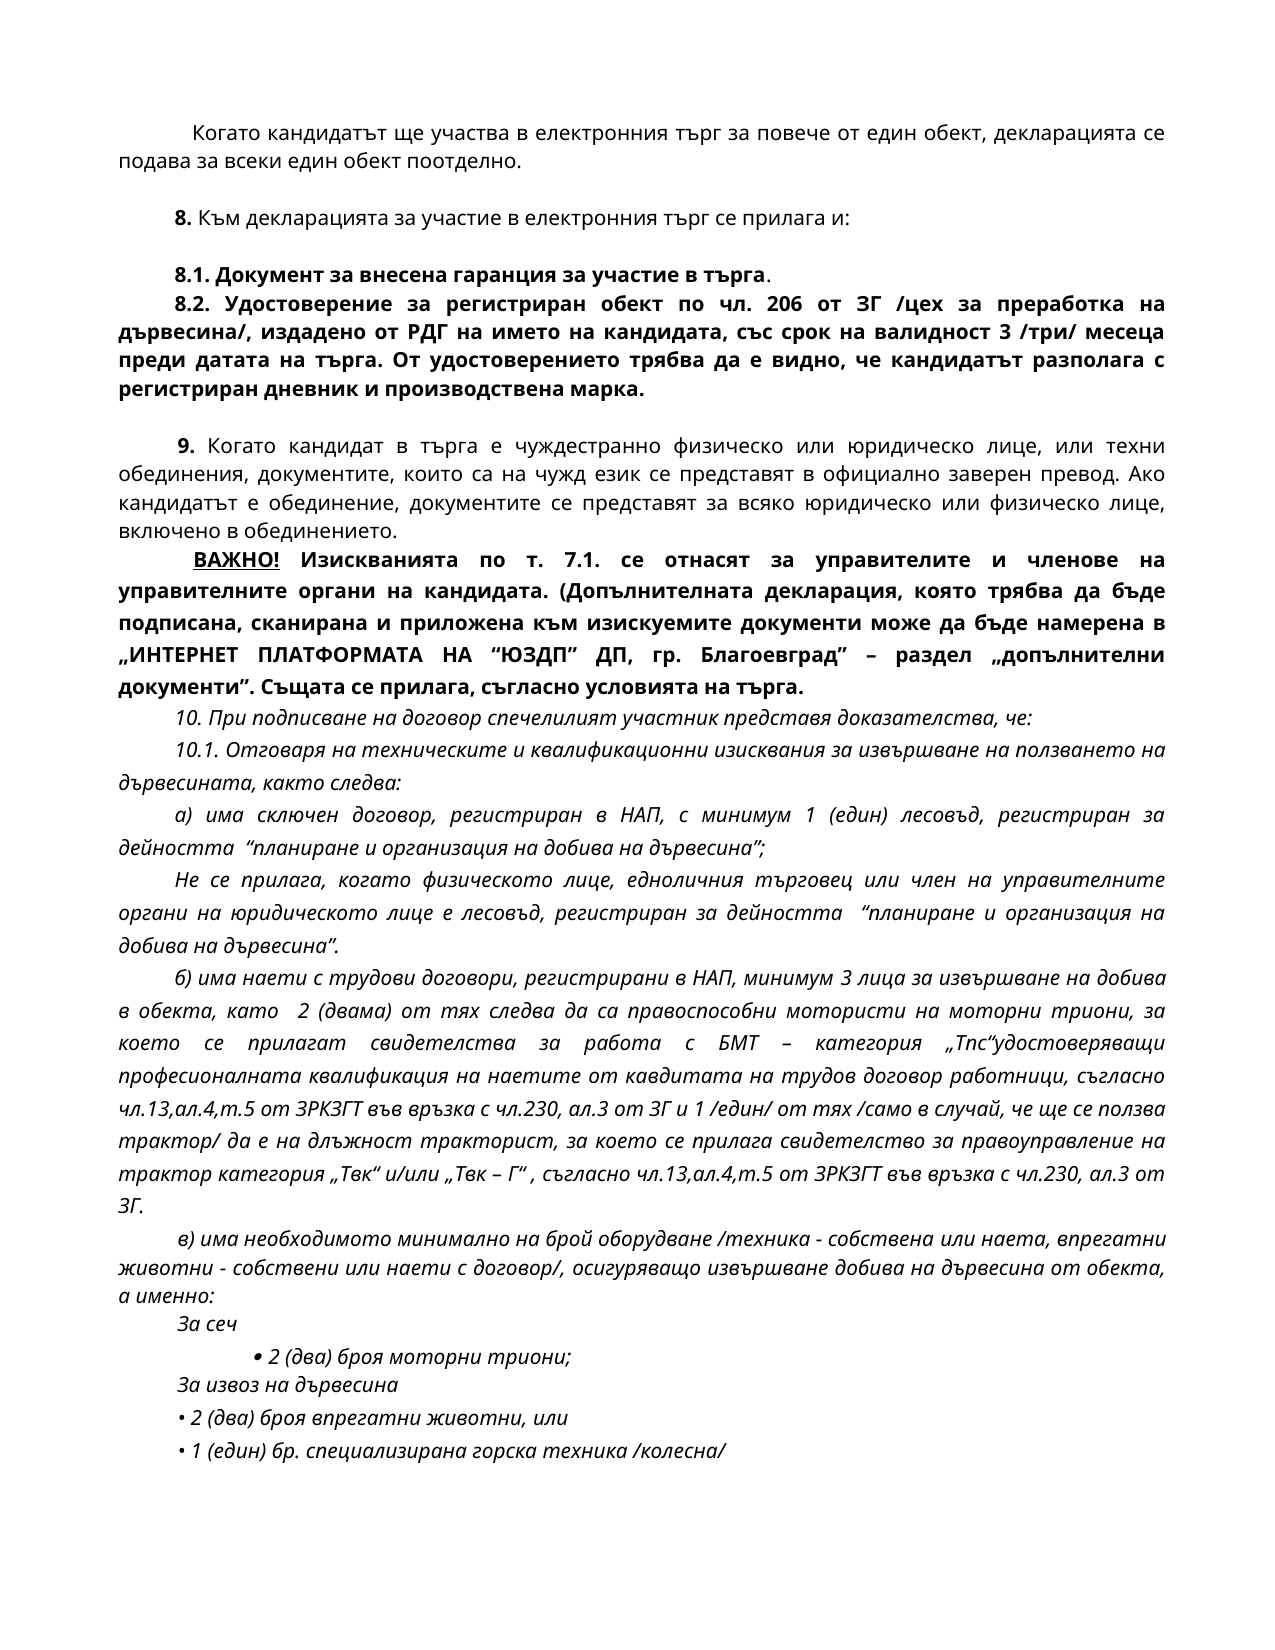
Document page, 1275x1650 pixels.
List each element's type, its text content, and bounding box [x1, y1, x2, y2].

text 8.1. Документ за внесена гаранция за участие в търга. [118, 260, 1167, 289]
list За извоз на дървесина [118, 1371, 1167, 1399]
list За сеч [118, 1309, 1167, 1338]
list в) има необходимото минимално на брой оборудване /техника - собствена или наета, впрегатни животни - собствени или наети с договор/, осигуряващо извършване добива на дървесина от обекта, а именно: [118, 1224, 1167, 1309]
list • 2 (два) броя впрегатни животни, или [118, 1403, 1167, 1432]
text 9. Когато кандидат в търга е чуждестранно физическо или юридическо лице, или техни обединения, документите, които са на чужд език се представят в официално заверен превод. Ако кандидатът е обединение, документите се представят за всяко юридическо или физическо лице, включено в обединението. [118, 431, 1167, 545]
list 2 (два) броя моторни триони; [193, 1342, 1167, 1371]
text 10. При подписване на договор спечелилият участник представя доказателства, че: [118, 703, 1167, 732]
text 8.2. Удостоверение за регистриран обект по чл. 206 от ЗГ /цех за преработка на дървесина/, издадено от РДГ на името на кандидата, със срок на валидност 3 /три/ месеца преди датата на търга. От удостоверението трябва да е видно, че кандидатът разполага с регистриран дневник и производствена марка. [118, 289, 1167, 402]
text б) има наети с трудови договори, регистрирани в НАП, минимум 3 лица за извършване на добива в обекта, като 2 (двама) от тях следва да са правоспособни мотористи на моторни триони, за което се прилагат свидетелства за работа с БМТ – категория „Тпс“удостоверяващи професионалната квалификация на наетите от кавдитата на трудов договор работници, съгласно чл.13,ал.4,т.5 от ЗРКЗГТ във връзка с чл.230, ал.3 от ЗГ и 1 /един/ от тях /само в случай, че ще се ползва трактор/ да е на длъжност тракторист, за което се прилага свидетелство за правоуправление на трактор категория „Твк“ и/или „Твк – Г“ , съгласно чл.13,ал.4,т.5 от ЗРКЗГТ във връзка с чл.230, ал.3 от ЗГ. [118, 963, 1167, 1220]
text а) има сключен договор, регистриран в НАП, с минимум 1 (един) лесовъд, регистриран за дейността “планиране и организация на добива на дървесина”; [118, 800, 1167, 861]
text Когато кандидатът ще участва в електронния търг за повече от един обект, декларацията се подава за всеки един обект поотделно. [118, 118, 1167, 175]
text ВАЖНО! Изискванията по т. 7.1. се отнасят за управителите и членове на управителните органи на кандидата. (Допълнителната декларация, която трябва да бъде подписана, сканирана и приложена към изискуемите документи може да бъде намерена в „ИНТЕРНЕТ ПЛАТФОРМАТА НА “ЮЗДП” ДП, гр. Благоевград” – раздел „допълнителни документи”. Същата се прилага, съгласно условията на търга. [118, 545, 1167, 700]
text Не се прилага, когато физическото лице, едноличния търговец или член на управителните органи на юридическото лице е лесовъд, регистриран за дейността “планиране и организация на добива на дървесина”. [118, 866, 1167, 959]
text 8. Към декларацията за участие в електронния търг се прилага и: [118, 203, 1167, 232]
list • 1 (един) бр. спeциализирана горска техника /колесна/ [118, 1436, 1167, 1464]
text 10.1. Отговаря на техническите и квалификационни изисквания за извършване на ползването на дървесината, както следва: [118, 735, 1167, 796]
